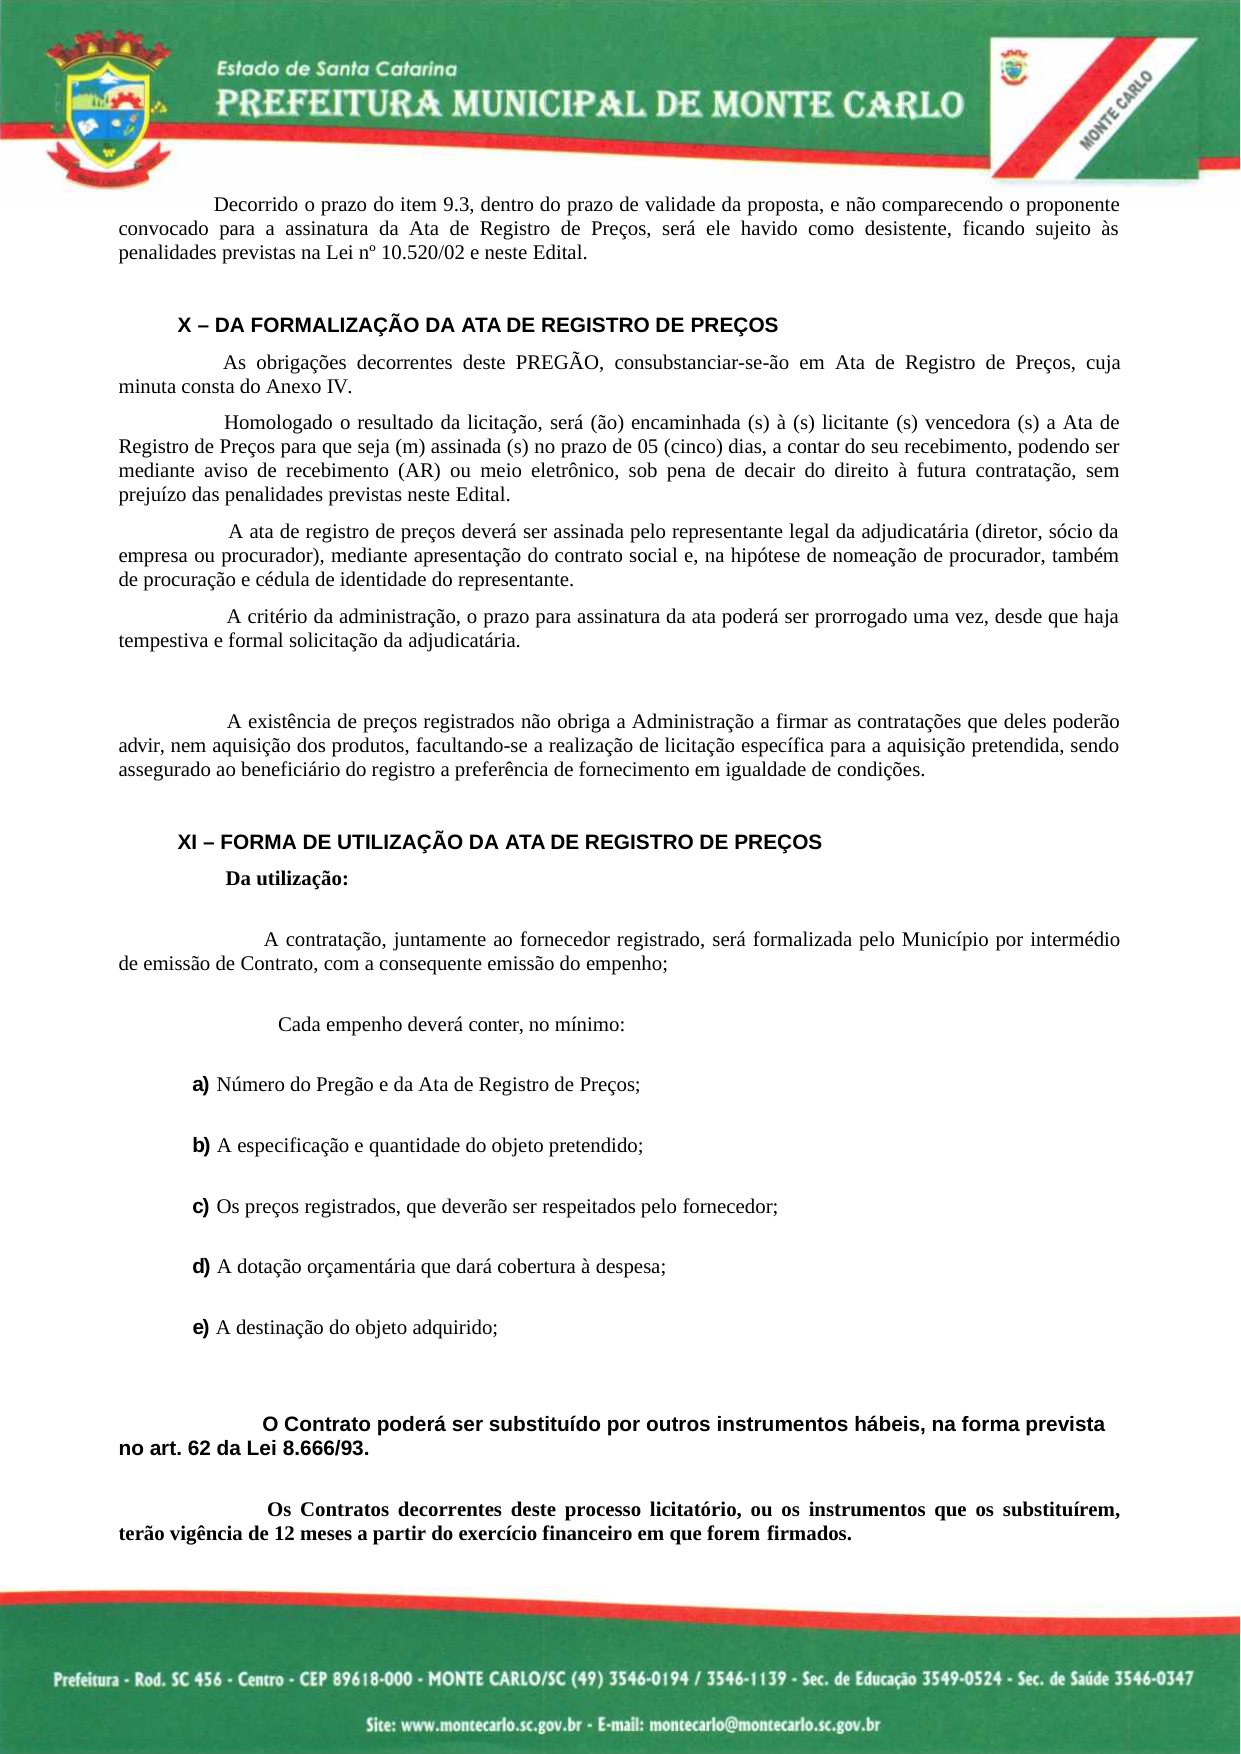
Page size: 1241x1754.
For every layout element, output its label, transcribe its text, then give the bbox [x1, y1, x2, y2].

list Os Contratos decorrentes deste processo licitatório, ou os instrumentos que os substituírem, terão vigência de 12 meses a partir do exercício financeiro em que forem firmados. [118, 1497, 1121, 1545]
subtitle O Contrato poderá ser substituído por outros instrumentos hábeis, na forma prevista no art. 62 da Lei 8.666/93. [118, 1412, 1121, 1460]
list A existência de preços registrados não obriga a Administração a firmar as contratações que deles poderão advir, nem aquisição dos produtos, facultando-se a realização de licitação específica para a aquisição pretendida, sendo assegurado ao beneficiário do registro a preferência de fornecimento em igualdade de condições. [118, 708, 1121, 781]
list A critério da administração, o prazo para assinatura da ata poderá ser prorrogado uma vez, desde que haja tempestiva e formal solicitação da adjudicatária. [118, 604, 1121, 652]
list Cada empenho deverá conter, no mínimo: [118, 1011, 1138, 1036]
picture [0, 1586, 1241, 1754]
list Da utilização: [118, 866, 1138, 890]
list A destinação do objeto adquirido; [192, 1315, 1138, 1339]
list Os preços registrados, que deverão ser respeitados pelo fornecedor; [192, 1193, 1138, 1218]
list A dotação orçamentária que dará cobertura à despesa; [192, 1254, 1138, 1278]
list Número do Pregão e da Ata de Registro de Preços; [192, 1072, 1138, 1096]
picture [0, 0, 1241, 207]
subtitle – DA FORMALIZAÇÃO DA ATA DE REGISTRO DE PREÇOS [177, 313, 1138, 337]
list Homologado o resultado da licitação, será (ão) encaminhada (s) à (s) licitante (s) vencedora (s) a Ata de Registro de Preços para que seja (m) assinada (s) no prazo de 05 (cinco) dias, a contar do seu recebimento, podendo ser mediante aviso de recebimento (AR) ou meio eletrônico, sob pena de decair do direito à futura contratação, sem prejuízo das penalidades previstas neste Edital. [118, 410, 1121, 506]
list A contratação, juntamente ao fornecedor registrado, será formalizada pelo Município por intermédio de emissão de Contrato, com a consequente emissão do empenho; [118, 927, 1122, 975]
list As obrigações decorrentes deste PREGÃO, consubstanciar-se-ão em Ata de Registro de Preços, cuja minuta consta do Anexo IV. [118, 349, 1121, 398]
subtitle – FORMA DE UTILIZAÇÃO DA ATA DE REGISTRO DE PREÇOS [177, 830, 1138, 854]
list A ata de registro de preços deverá ser assinada pelo representante legal da adjudicatária (diretor, sócio da empresa ou procurador), mediante apresentação do contrato social e, na hipótese de nomeação de procurador, também de procuração e cédula de identidade do representante. [118, 519, 1121, 591]
list Decorrido o prazo do item 9.3, dentro do prazo de validade da proposta, e não comparecendo o proponente convocado para a assinatura da Ata de Registro de Preços, será ele havido como desistente, ficando sujeito às penalidades previstas na Lei nº 10.520/02 e neste Edital. [118, 192, 1121, 264]
list A especificação e quantidade do objeto pretendido; [192, 1133, 1138, 1157]
